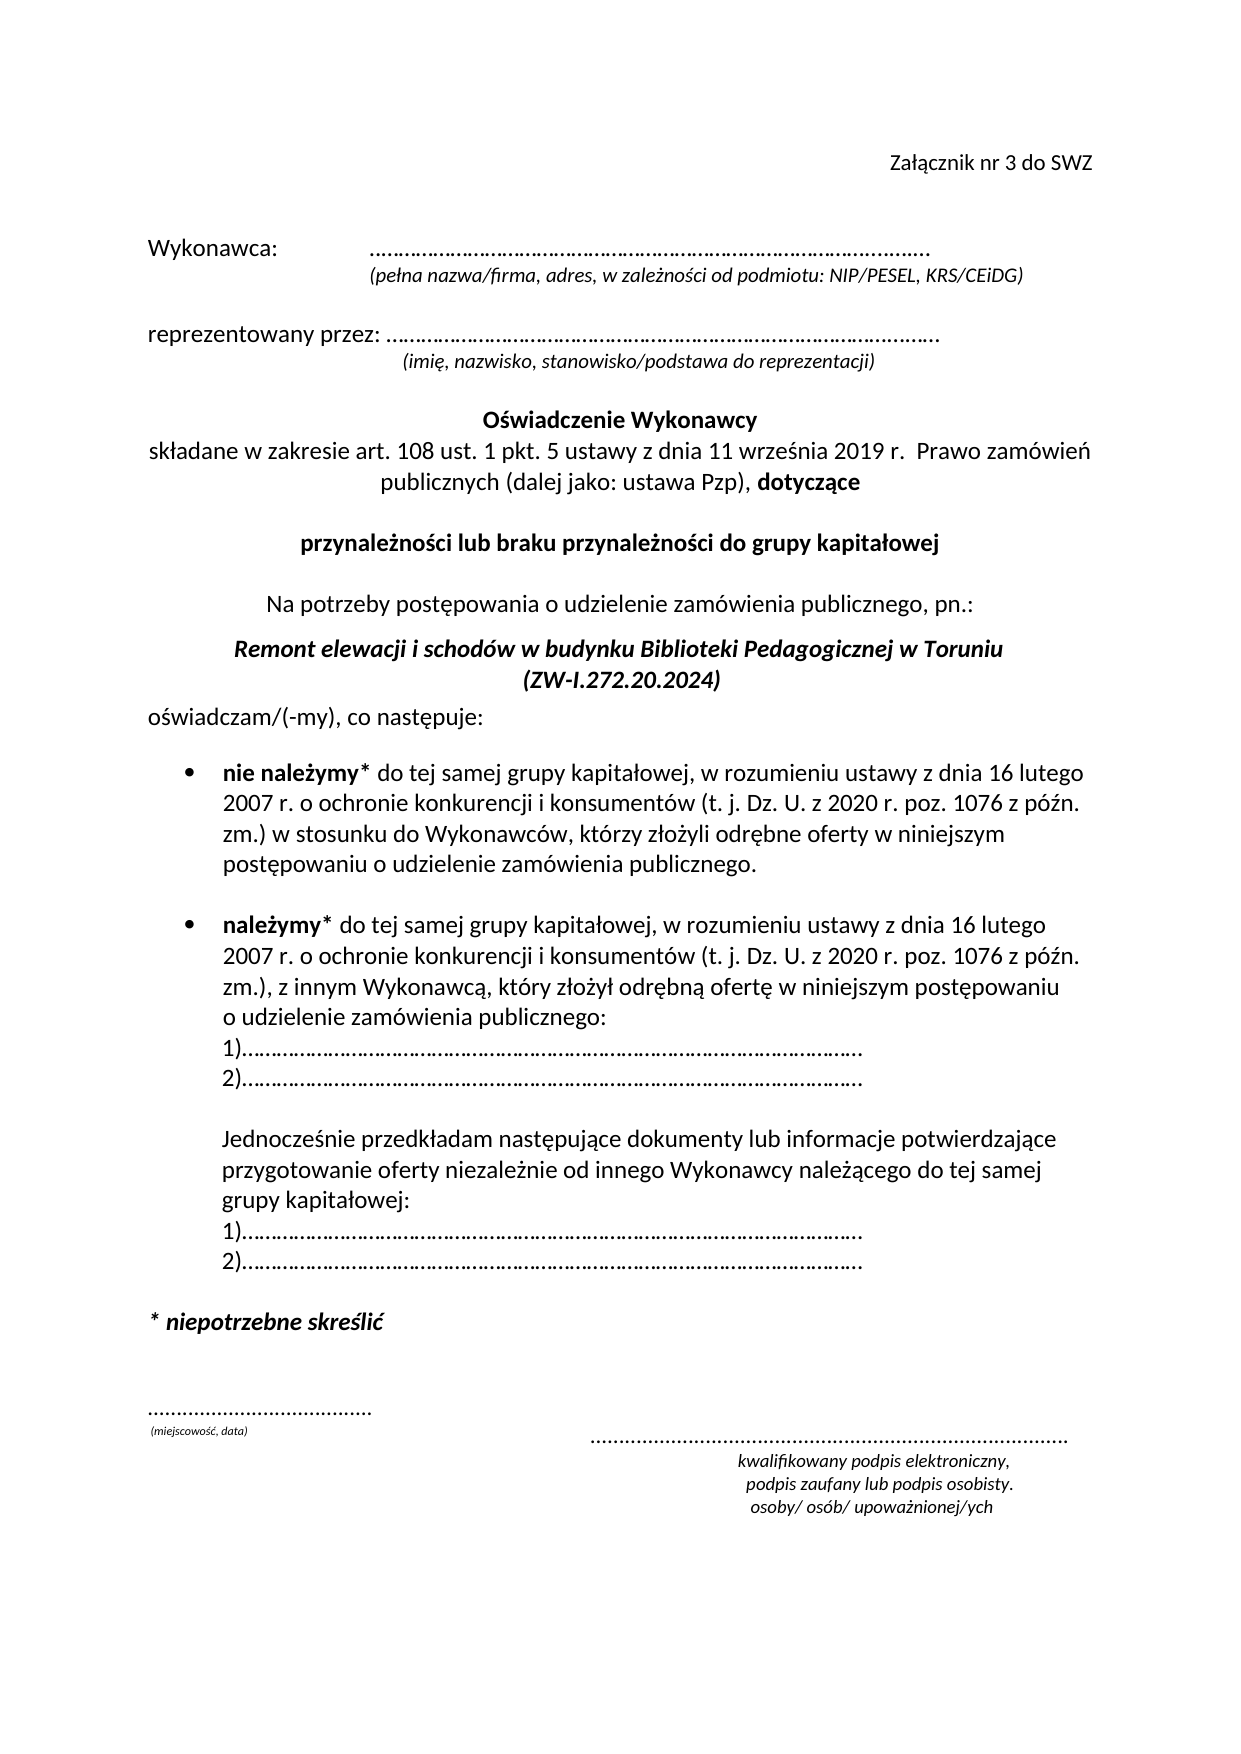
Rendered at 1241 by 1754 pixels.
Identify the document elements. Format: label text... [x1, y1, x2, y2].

text przynależności lub braku przynależności do grupy kapitałowej [148, 527, 1092, 557]
text podpis zaufany lub podpis osobisty. [664, 1472, 1092, 1495]
text osoby/ osób/ upoważnionej/ych [664, 1495, 1092, 1518]
text składane w zakresie art. 108 ust. 1 pkt. 5 ustawy z dnia 11 września 2019 r. Prawo zamówień publicznych (dalej jako: ustawa Pzp), dotyczące [148, 435, 1092, 496]
text * niepotrzebne skreślić [148, 1306, 1092, 1337]
text kwalifikowany podpis elektroniczny, [664, 1449, 1092, 1472]
text (pełna nazwa/firma, adres, w zależności od podmiotu: NIP/PESEL, KRS/CEiDG) [369, 262, 1092, 288]
text (imię, nazwisko, stanowisko/podstawa do reprezentacji) [369, 349, 1093, 374]
text 1)……………………………………………………………………………………………… [222, 1215, 1092, 1245]
text 1)……………………………………………………………………………………………… [222, 1032, 1092, 1062]
text ....................................... [148, 1393, 1092, 1421]
text 2)……………………………………………………………………………………………… [222, 1062, 1092, 1093]
text Wykonawca: ..…………………………………………………………………………....….… [148, 232, 1092, 262]
text (ZW-I.272.20.2024) [148, 664, 1092, 694]
list nie należymy* do tej samej grupy kapitałowej, w rozumieniu ustawy z dnia 16 lutego 2007 r. o ochronie konkurencji i konsumentów (t. j. Dz. U. z 2020 r. poz. 1076 z późn. zm.) w stosunku do Wykonawców, którzy złożyli odrębne oferty w niniejszym postępowaniu o udzielenie zamówienia publicznego. [185, 757, 1092, 879]
text (miejscowość, data) ................................................................................... [148, 1421, 1092, 1449]
text oświadczam/(-my), co następuje: [148, 694, 1092, 732]
text 2)……………………………………………………………………………………………… [222, 1245, 1092, 1276]
text Na potrzeby postępowania o udzielenie zamówienia publicznego, pn.: [148, 588, 1092, 618]
text reprezentowany przez: ……………………………………………………………………………...…… [148, 318, 1092, 349]
text Remont elewacji i schodów w budynku Biblioteki Pedagogicznej w Toruniu [148, 633, 1092, 664]
text Oświadczenie Wykonawcy [148, 404, 1092, 435]
list należymy* do tej samej grupy kapitałowej, w rozumieniu ustawy z dnia 16 lutego 2007 r. o ochronie konkurencji i konsumentów (t. j. Dz. U. z 2020 r. poz. 1076 z późn. zm.), z innym Wykonawcą, który złożył odrębną ofertę w niniejszym postępowaniu o udzielenie zamówienia publicznego: [185, 909, 1092, 1032]
text Jednocześnie przedkładam następujące dokumenty lub informacje potwierdzające przygotowanie oferty niezależnie od innego Wykonawcy należącego do tej samej grupy kapitałowej: [222, 1123, 1092, 1215]
subtitle Załącznik nr 3 do SWZ [207, 148, 1092, 176]
